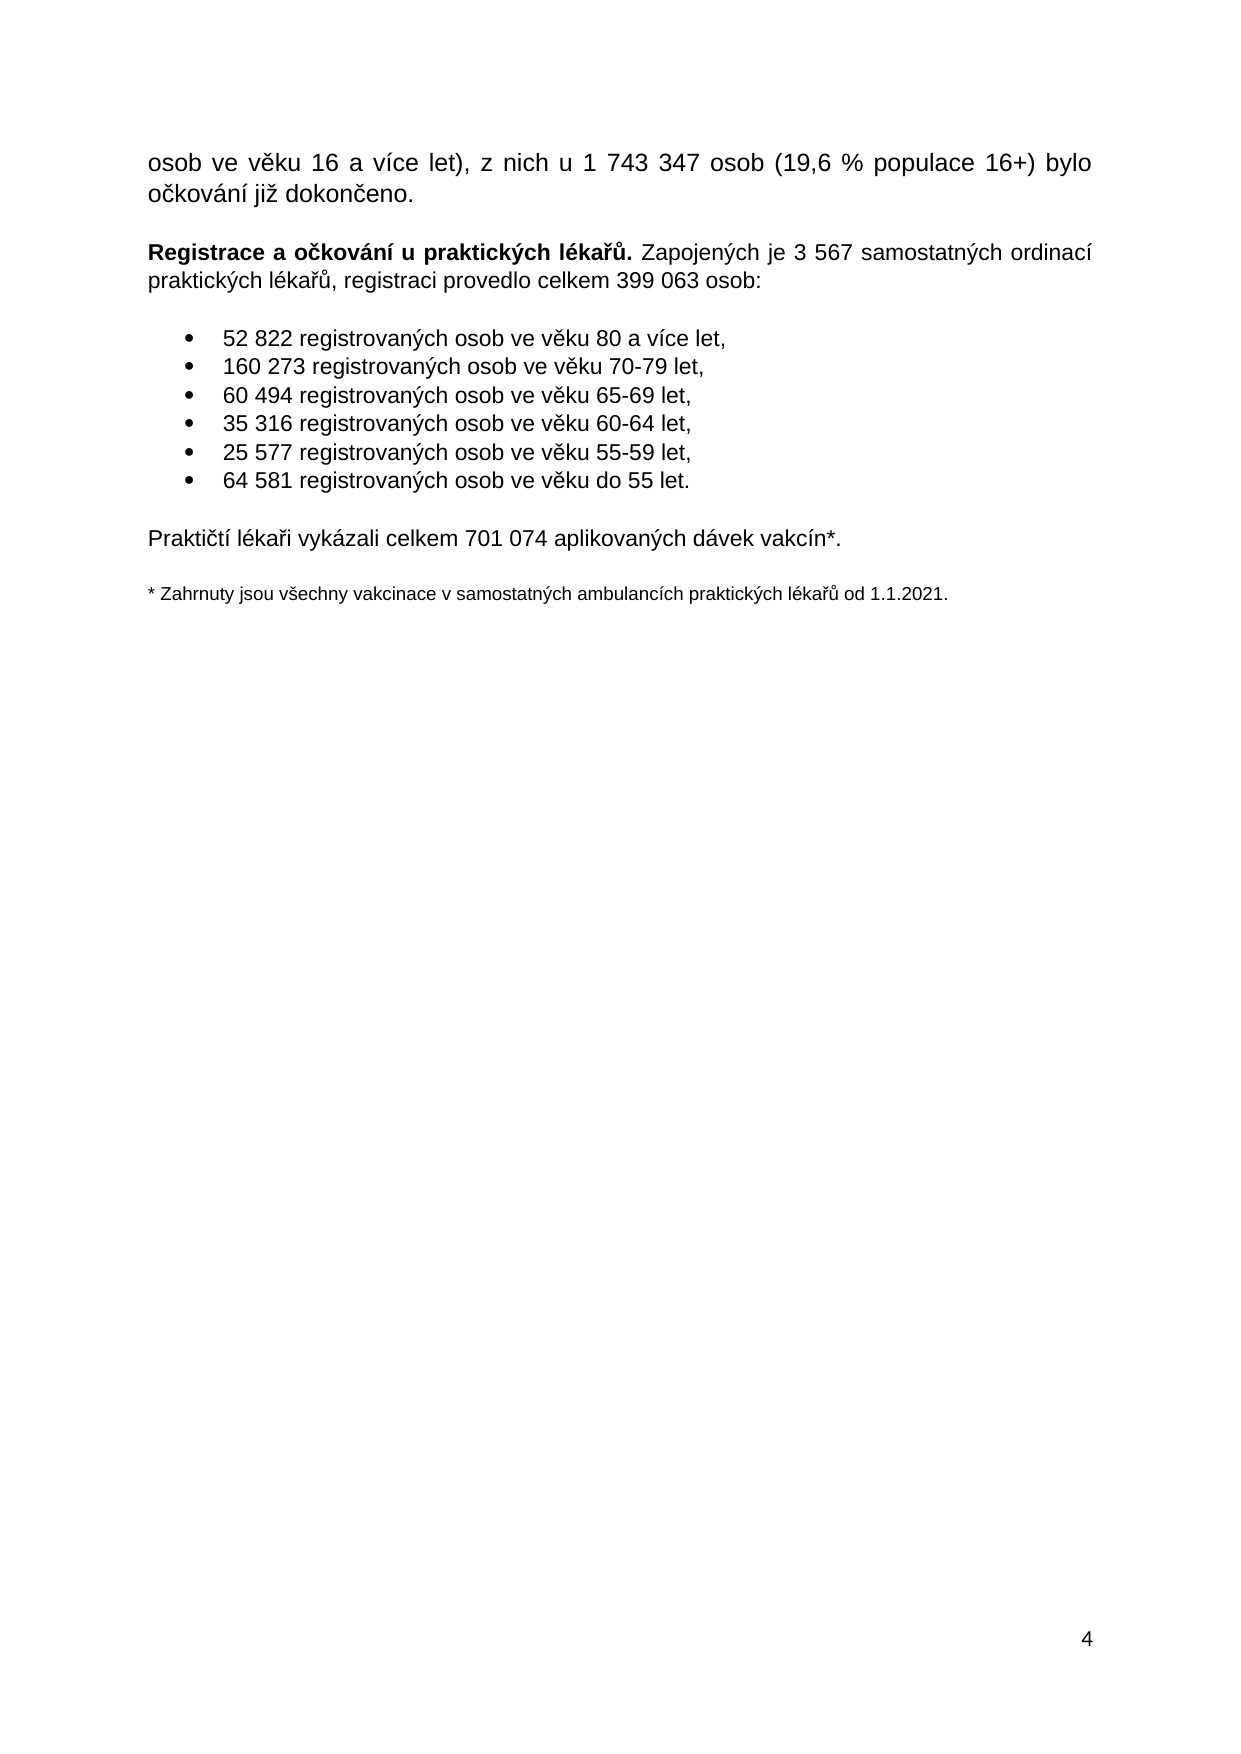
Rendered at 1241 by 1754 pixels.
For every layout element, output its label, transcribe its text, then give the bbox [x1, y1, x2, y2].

list 35 316 registrovaných osob ve věku 60-64 let, [185, 410, 1093, 437]
text Registrace a očkování u praktických lékařů. Zapojených je 3 567 samostatných ordinací praktických lékařů, registraci provedlo celkem 399 063 osob: [148, 239, 1093, 294]
list 25 577 registrovaných osob ve věku 55-59 let, [185, 439, 1093, 465]
list 160 273 registrovaných osob ve věku 70-79 let, [185, 353, 1093, 380]
list 52 822 registrovaných osob ve věku 80 a více let, [185, 325, 1093, 351]
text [148, 148, 1093, 207]
list 60 494 registrovaných osob ve věku 65-69 let, [185, 382, 1093, 408]
list 64 581 registrovaných osob ve věku do 55 let. [185, 467, 1093, 493]
text Praktičtí lékaři vykázali celkem 701 074 aplikovaných dávek vakcín*. [148, 525, 1093, 551]
text * Zahrnuty jsou všechny vakcinace v samostatných ambulancích praktických lékařů od 1.1.2021. [148, 582, 1093, 604]
